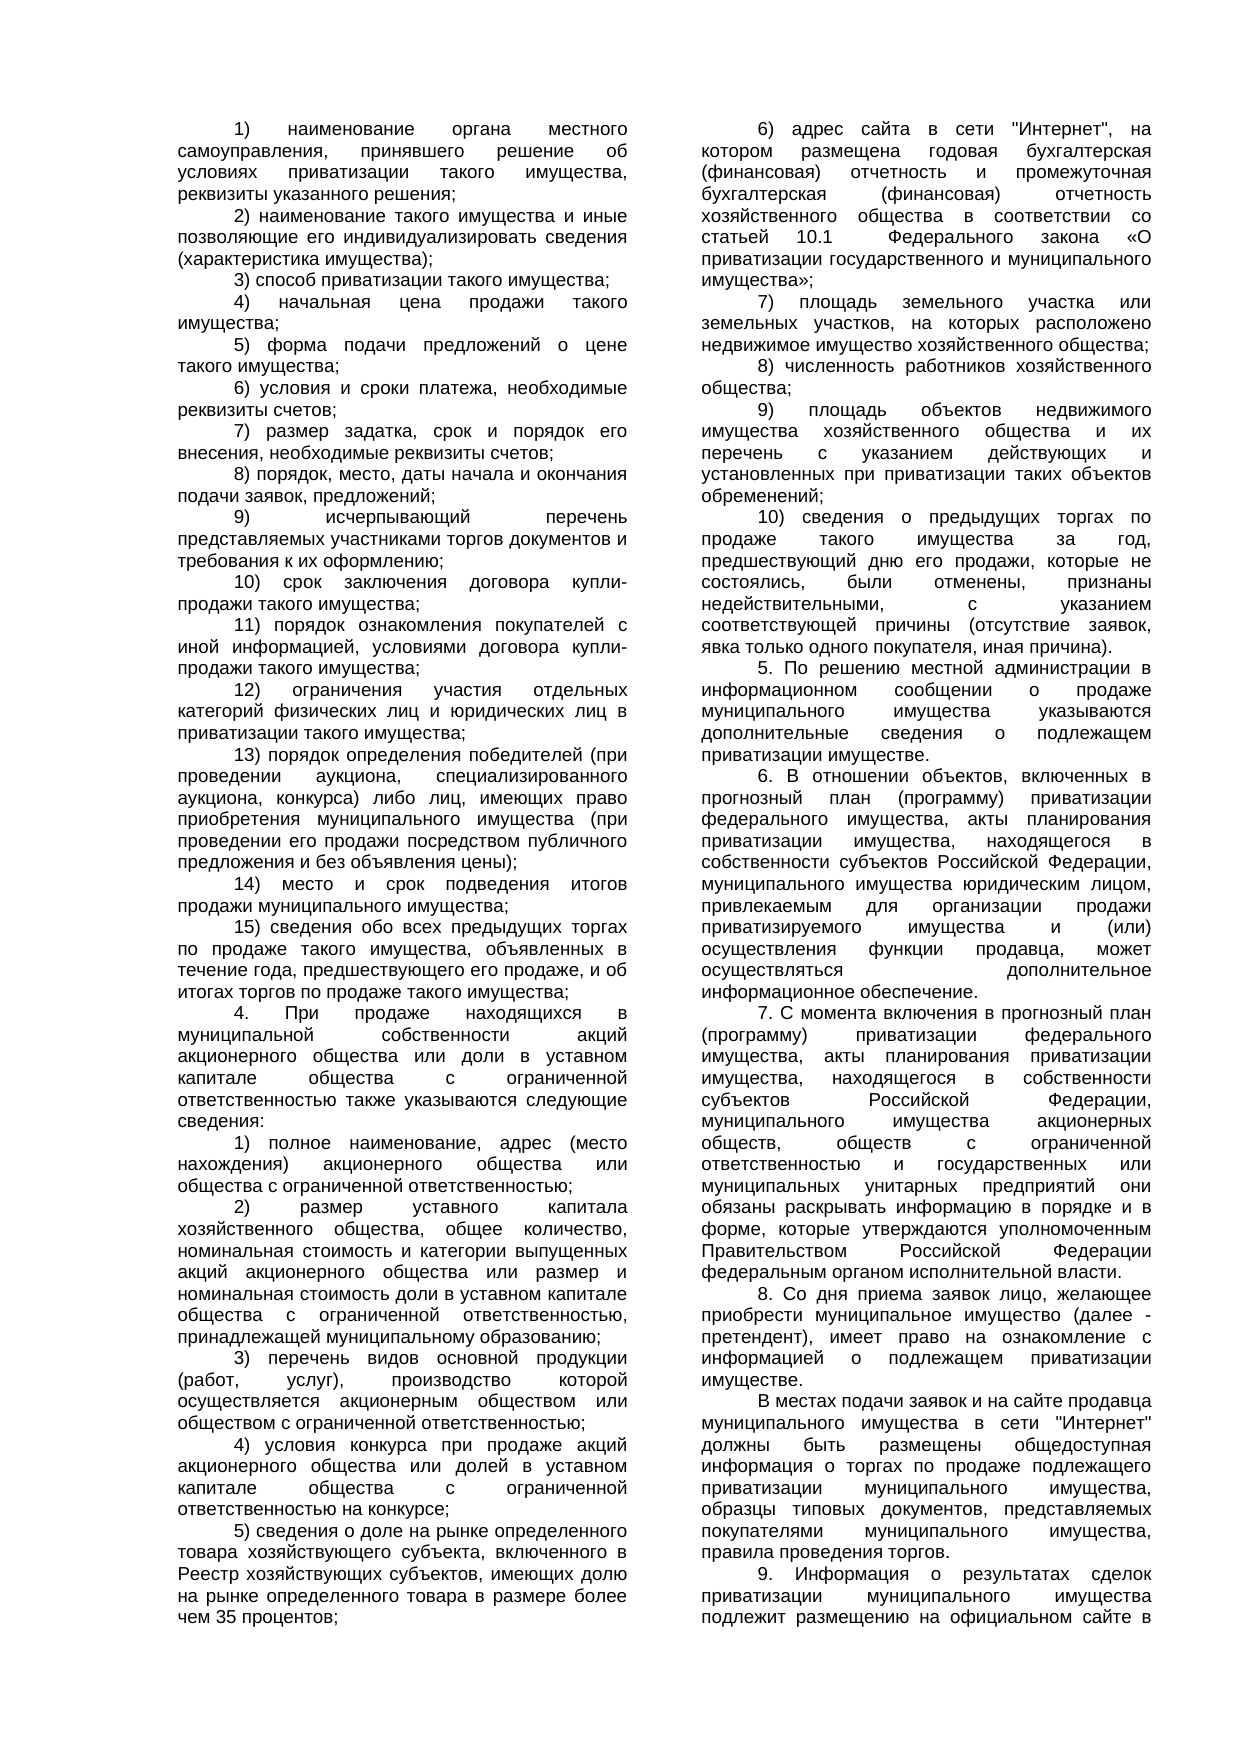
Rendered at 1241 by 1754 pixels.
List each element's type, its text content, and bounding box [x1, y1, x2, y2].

text 10) срок заключения договора купли-продажи такого имущества; [177, 571, 627, 614]
text 4) условия конкурса при продаже акций акционерного общества или долей в уставном капитале общества с ограниченной ответственностью на конкурсе; [177, 1433, 627, 1520]
text 13) порядок определения победителей (при проведении аукциона, специализированного аукциона, конкурса) либо лиц, имеющих право приобретения муниципального имущества (при проведении его продажи посредством публичного предложения и без объявления цены); [177, 743, 627, 873]
text 11) порядок ознакомления покупателей с иной информацией, условиями договора купли-продажи такого имущества; [177, 614, 627, 679]
text В местах подачи заявок и на сайте продавца муниципального имущества в сети "Интернет" должны быть размещены общедоступная информация о торгах по продаже подлежащего приватизации муниципального имущества, образцы типовых документов, представляемых покупателями муниципального имущества, правила проведения торгов. [701, 1390, 1152, 1563]
text 2) наименование такого имущества и иные позволяющие его индивидуализировать сведения (характеристика имущества); [177, 204, 627, 269]
text 9) площадь объектов недвижимого имущества хозяйственного общества и их перечень с указанием действующих и установленных при приватизации таких объектов обременений; [701, 398, 1152, 506]
text 3) способ приватизации такого имущества; [177, 269, 627, 291]
text 5) форма подачи предложений о цене такого имущества; [177, 334, 627, 377]
text 3) перечень видов основной продукции (работ, услуг), производство которой осуществляется акционерным обществом или обществом с ограниченной ответственностью; [177, 1347, 627, 1433]
text 7) размер задатка, срок и порядок его внесения, необходимые реквизиты счетов; [177, 420, 627, 463]
text 8. Со дня приема заявок лицо, желающее приобрести муниципальное имущество (далее - претендент), имеет право на ознакомление с информацией о подлежащем приватизации имуществе. [701, 1282, 1152, 1390]
text 1) наименование органа местного самоуправления, принявшего решение об условиях приватизации такого имущества, реквизиты указанного решения; [177, 118, 627, 204]
text 6. В отношении объектов, включенных в прогнозный план (программу) приватизации федерального имущества, акты планирования приватизации имущества, находящегося в собственности субъектов Российской Федерации, муниципального имущества юридическим лицом, привлекаемым для организации продажи приватизируемого имущества и (или) осуществления функции продавца, может осуществляться дополнительное информационное обеспечение. [701, 765, 1152, 1002]
text 6) адрес сайта в сети "Интернет", на котором размещена годовая бухгалтерская (финансовая) отчетность и промежуточная бухгалтерская (финансовая) отчетность хозяйственного общества в соответствии со статьей 10.1 Федерального закона «О приватизации государственного и муниципального имущества»; [701, 118, 1152, 291]
text 4. При продаже находящихся в муниципальной собственности акций акционерного общества или доли в уставном капитале общества с ограниченной ответственностью также указываются следующие сведения: [177, 1002, 627, 1132]
text 8) порядок, место, даты начала и окончания подачи заявок, предложений; [177, 463, 627, 506]
text 15) сведения обо всех предыдущих торгах по продаже такого имущества, объявленных в течение года, предшествующего его продаже, и об итогах торгов по продаже такого имущества; [177, 916, 627, 1002]
text 8) численность работников хозяйственного общества; [701, 355, 1152, 398]
text 7. С момента включения в прогнозный план (программу) приватизации федерального имущества, акты планирования приватизации имущества, находящегося в собственности субъектов Российской Федерации, муниципального имущества акционерных обществ, обществ с ограниченной ответственностью и государственных или муниципальных унитарных предприятий они обязаны раскрывать информацию в порядке и в форме, которые утверждаются уполномоченным Правительством Российской Федерации федеральным органом исполнительной власти. [701, 1002, 1152, 1282]
text 7) площадь земельного участка или земельных участков, на которых расположено недвижимое имущество хозяйственного общества; [701, 291, 1152, 355]
text 12) ограничения участия отдельных категорий физических лиц и юридических лиц в приватизации такого имущества; [177, 679, 627, 743]
text 14) место и срок подведения итогов продажи муниципального имущества; [177, 873, 627, 916]
text 9) исчерпывающий перечень представляемых участниками торгов документов и требования к их оформлению; [177, 506, 627, 571]
text 10) сведения о предыдущих торгах по продаже такого имущества за год, предшествующий дню его продажи, которые не состоялись, были отменены, признаны недействительными, с указанием соответствующей причины (отсутствие заявок, явка только одного покупателя, иная причина). [701, 506, 1152, 657]
text 2) размер уставного капитала хозяйственного общества, общее количество, номинальная стоимость и категории выпущенных акций акционерного общества или размер и номинальная стоимость доли в уставном капитале общества с ограниченной ответственностью, принадлежащей муниципальному образованию; [177, 1196, 627, 1347]
text 1) полное наименование, адрес (место нахождения) акционерного общества или общества с ограниченной ответственностью; [177, 1132, 627, 1196]
text 5) сведения о доле на рынке определенного товара хозяйствующего субъекта, включенного в Реестр хозяйствующих субъектов, имеющих долю на рынке определенного товара в размере более чем 35 процентов; [177, 1520, 627, 1627]
text 6) условия и сроки платежа, необходимые реквизиты счетов; [177, 377, 627, 420]
text 5. По решению местной администрации в информационном сообщении о продаже муниципального имущества указываются дополнительные сведения о подлежащем приватизации имуществе. [701, 657, 1152, 765]
text 4) начальная цена продажи такого имущества; [177, 291, 627, 334]
